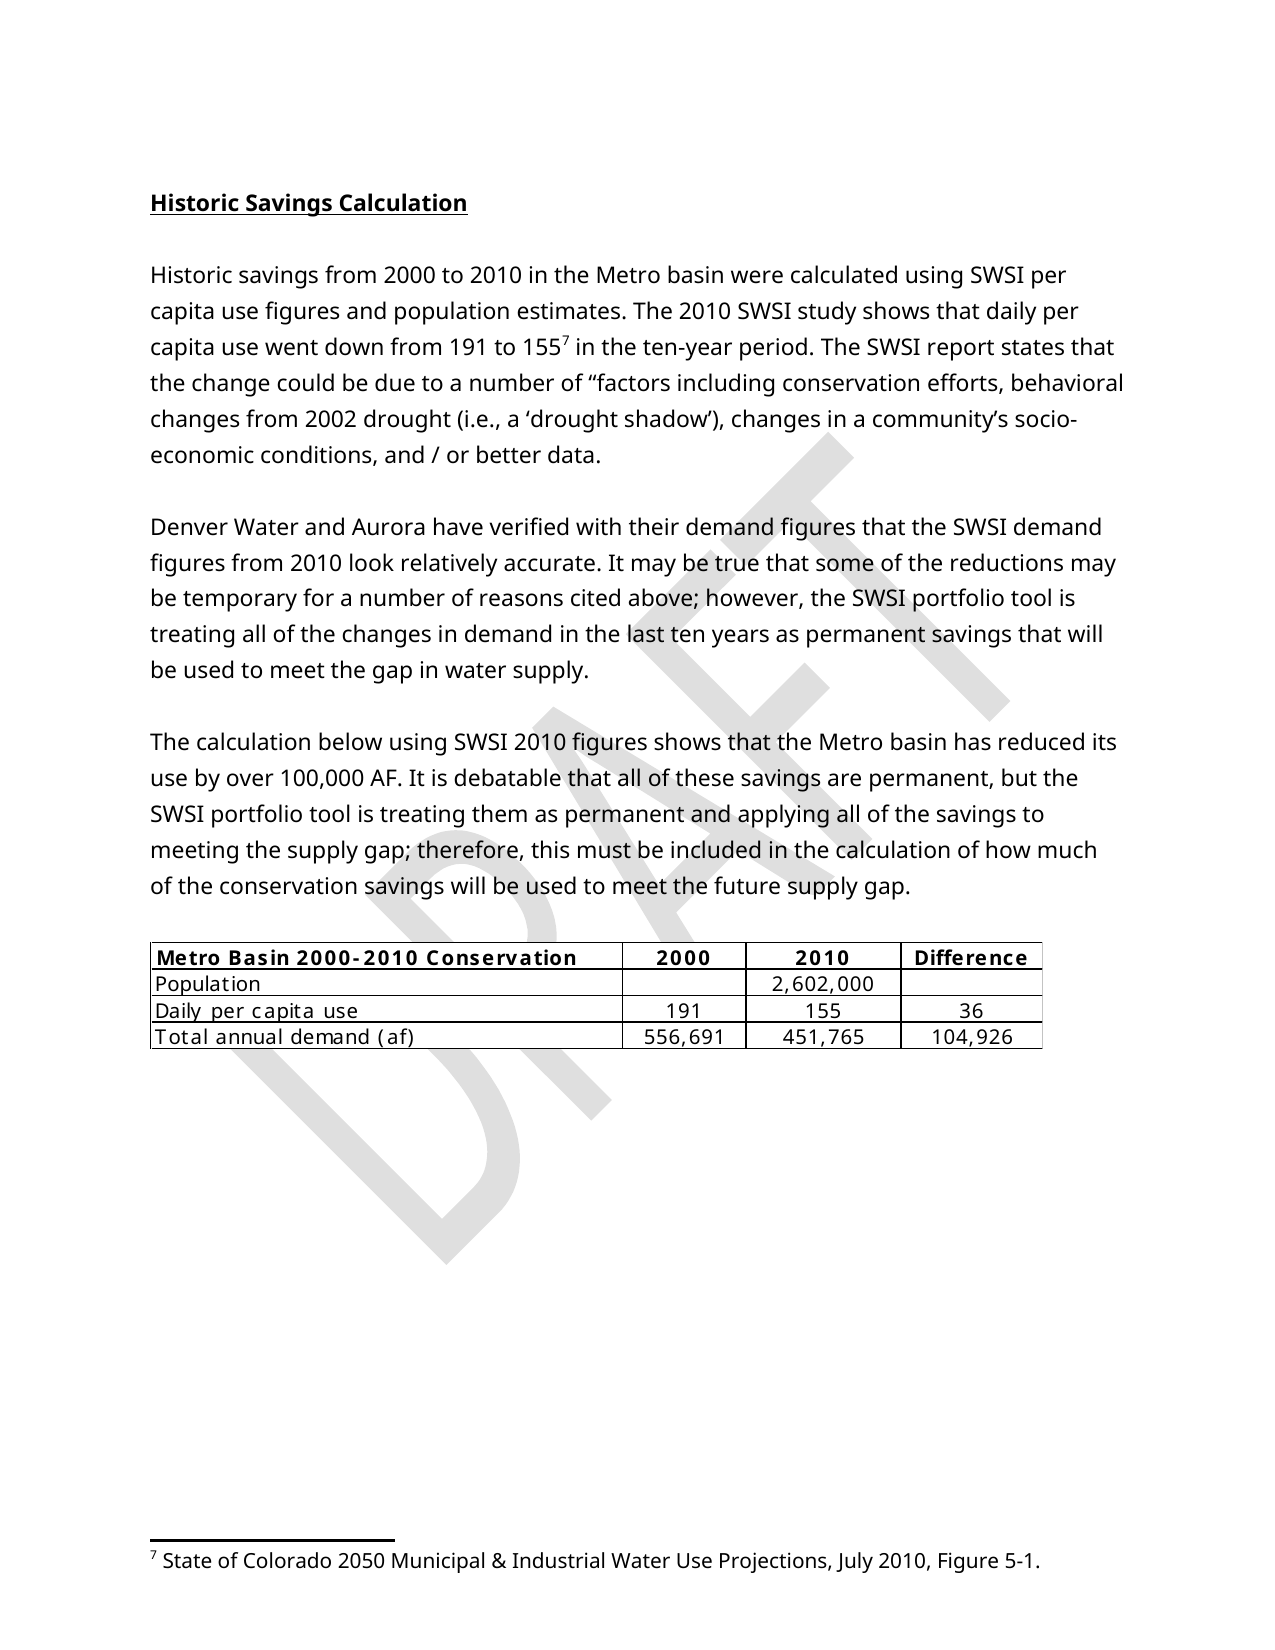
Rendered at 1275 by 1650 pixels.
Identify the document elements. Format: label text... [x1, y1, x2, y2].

text Historic Savings Calculation [150, 187, 1125, 218]
text Denver Water and Aurora have verified with their demand figures that the SWSI demand figures from 2010 look relatively accurate. It may be true that some of the reductions may be temporary for a number of reasons cited above; however, the SWSI portfolio tool is treating all of the changes in demand in the last ten years as permanent savings that will be used to meet the gap in water supply. [150, 511, 1125, 686]
text The calculation below using SWSI 2010 figures shows that the Metro basin has reduced its use by over 100,000 AF. It is debatable that all of these savings are permanent, but the SWSI portfolio tool is treating them as permanent and applying all of the savings to meeting the supply gap; therefore, this must be included in the calculation of how much of the conservation savings will be used to meet the future supply gap. [150, 726, 1125, 901]
text Historic savings from 2000 to 2010 in the Metro basin were calculated using SWSI per capita use figures and population estimates. The 2010 SWSI study shows that daily per capita use went down from 191 to 155 in the ten-year period. The SWSI report states that the change could be due to a number of “factors including conservation efforts, behavioral changes from 2002 drought (i.e., a ‘drought shadow’), changes in a community’s socio-economic conditions, and / or better data. [150, 259, 1125, 470]
